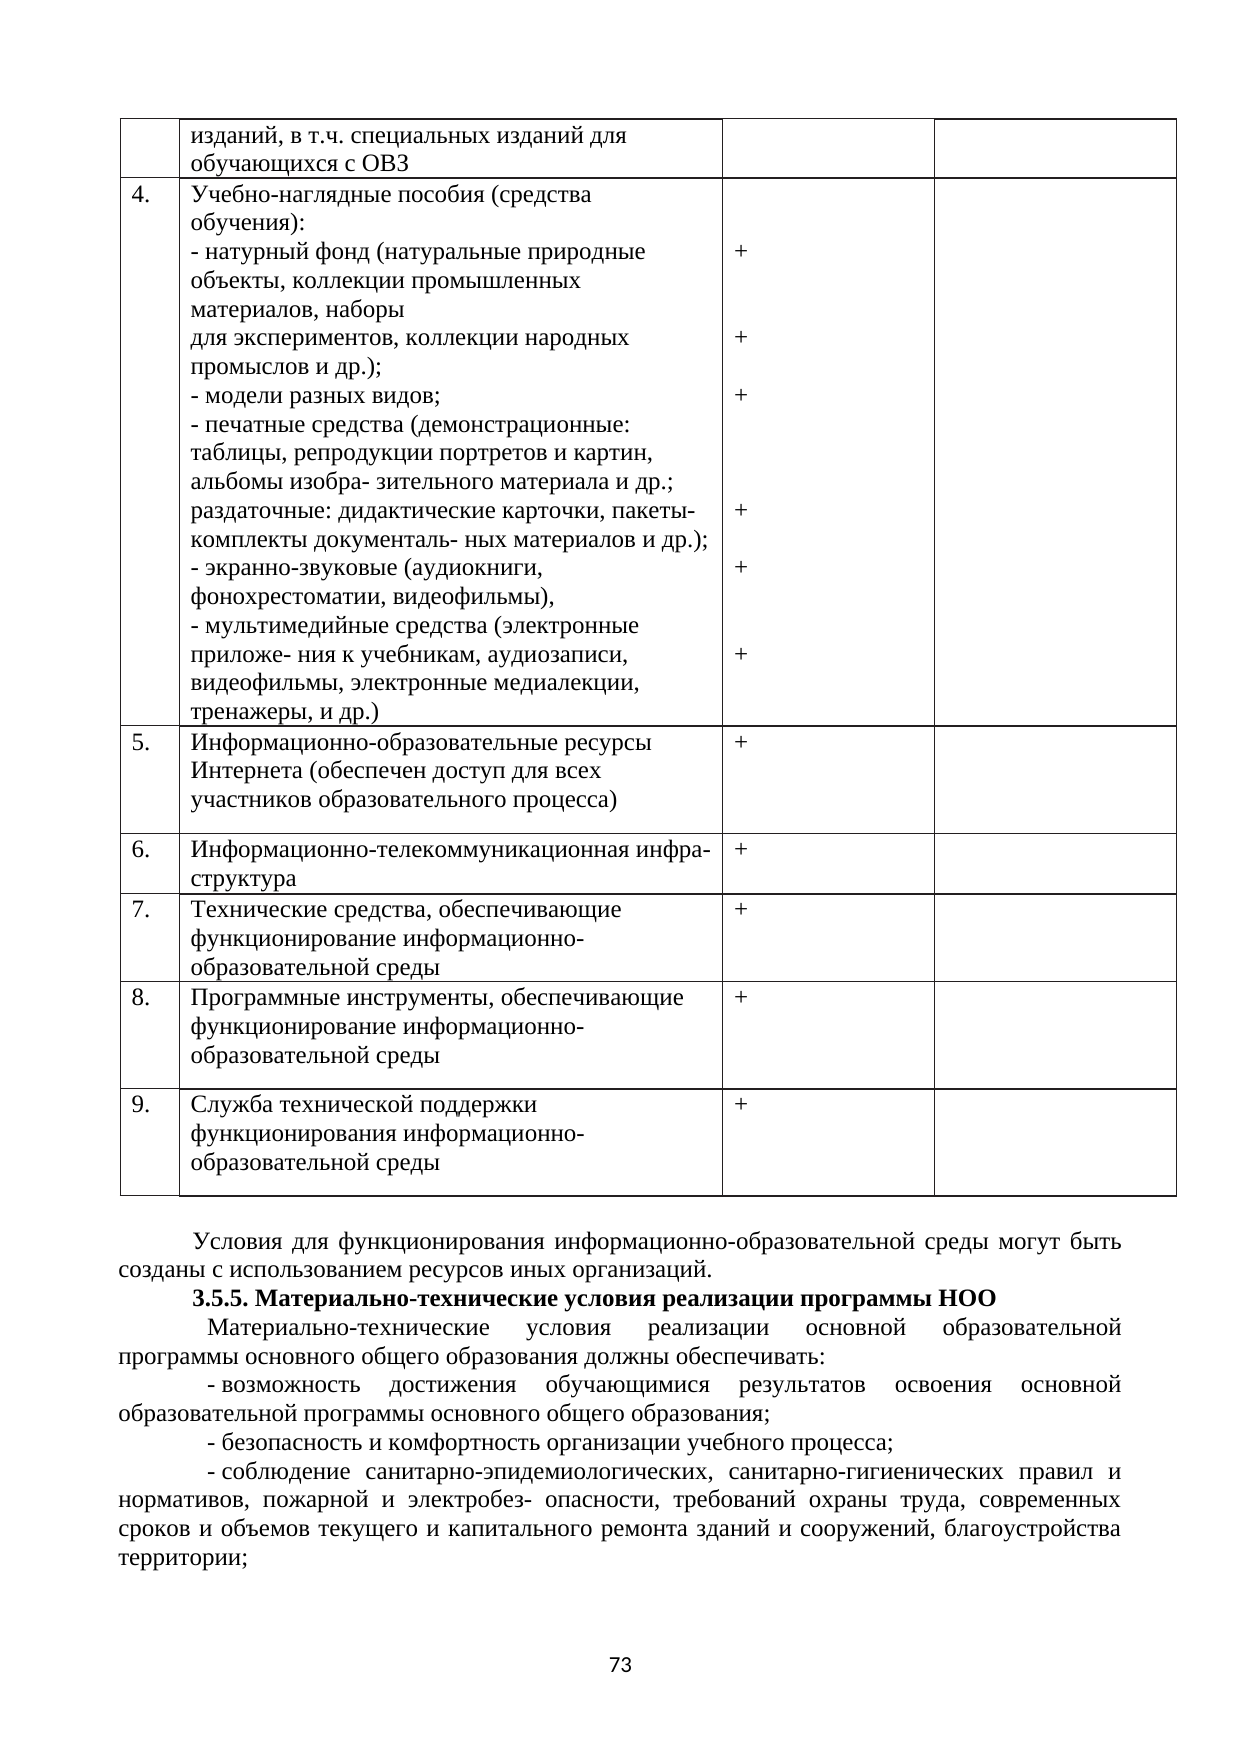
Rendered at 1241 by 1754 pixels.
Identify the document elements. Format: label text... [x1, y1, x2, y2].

table_cell [935, 982, 1176, 1088]
table_cell [935, 895, 1176, 981]
text - возможность достижения обучающимися результатов освоения основной образовательной программы основного общего образования; [118, 1369, 1122, 1427]
table_cell + [723, 119, 934, 177]
table_cell 4. [121, 178, 179, 725]
table_cell Учебно-наглядные пособия (средства обучения): - натурный фонд (натуральные природные объекты, коллекции промышленных материалов, наборы для экспериментов, коллекции народных промыслов и др.); - модели разных видов; - печатные средства (демонстрационные: таблицы, репродукции портретов и картин, альбомы изобра- зительного материала и др.; раздаточные: дидактические карточки, пакеты-комплекты документаль- ных материалов и др.); - экранно-звуковые (аудиокниги, фонохрестоматии, видеофильмы), - мультимедийные средства (электронные приложе- ния к учебникам, аудиозаписи, видеофильмы, электронные медиалекции, тренажеры, и др.) [180, 179, 722, 725]
table_cell + [723, 895, 934, 981]
table_cell Программные инструменты, обеспечивающие функционирование информационно-образовательной среды [180, 982, 722, 1088]
table_cell 6. [121, 834, 179, 893]
table_cell [935, 120, 1176, 177]
table_cell [935, 1090, 1176, 1195]
table_cell + [723, 727, 934, 832]
table_cell Информационно-телекоммуникационная инфра- структура [180, 834, 722, 893]
text - безопасность и комфортность организации учебного процесса; [118, 1427, 1122, 1456]
table_cell + [723, 834, 934, 893]
table_cell 9. [121, 1089, 179, 1195]
text Материально-технические условия реализации основной образовательной программы основного общего образования должны обеспечивать: [118, 1312, 1122, 1369]
table_cell [935, 727, 1176, 832]
table_cell + + + + + + [723, 179, 934, 725]
table_cell + [723, 1090, 934, 1195]
text 3.5.5. Материально-технические условия реализации программы НОО [118, 1283, 1122, 1312]
table_cell [935, 179, 1176, 725]
table_cell 5. [121, 726, 179, 832]
table_cell Технические средства, обеспечивающие функционирование информационно-образовательной среды [180, 895, 722, 981]
table_cell Служба технической поддержки функционирования информационно-образовательной среды [180, 1090, 722, 1195]
text - соблюдение санитарно-эпидемиологических, санитарно-гигиенических правил и нормативов, пожарной и электробез- опасности, требований охраны труда, современных сроков и объемов текущего и капитального ремонта зданий и сооружений, благоустройства территории; [118, 1456, 1122, 1571]
table_cell + [723, 982, 934, 1088]
table_cell 7. [121, 894, 179, 981]
table_cell Информационно-образовательные ресурсы Интернета (обеспечен доступ для всех участников образовательного процесса) [180, 727, 722, 832]
table_cell 3. [121, 119, 179, 177]
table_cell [180, 120, 722, 177]
table_cell 8. [121, 982, 179, 1088]
text Условия для функционирования информационно-образовательной среды могут быть созданы с использованием ресурсов иных организаций. [118, 1226, 1122, 1283]
table_cell [935, 834, 1176, 893]
